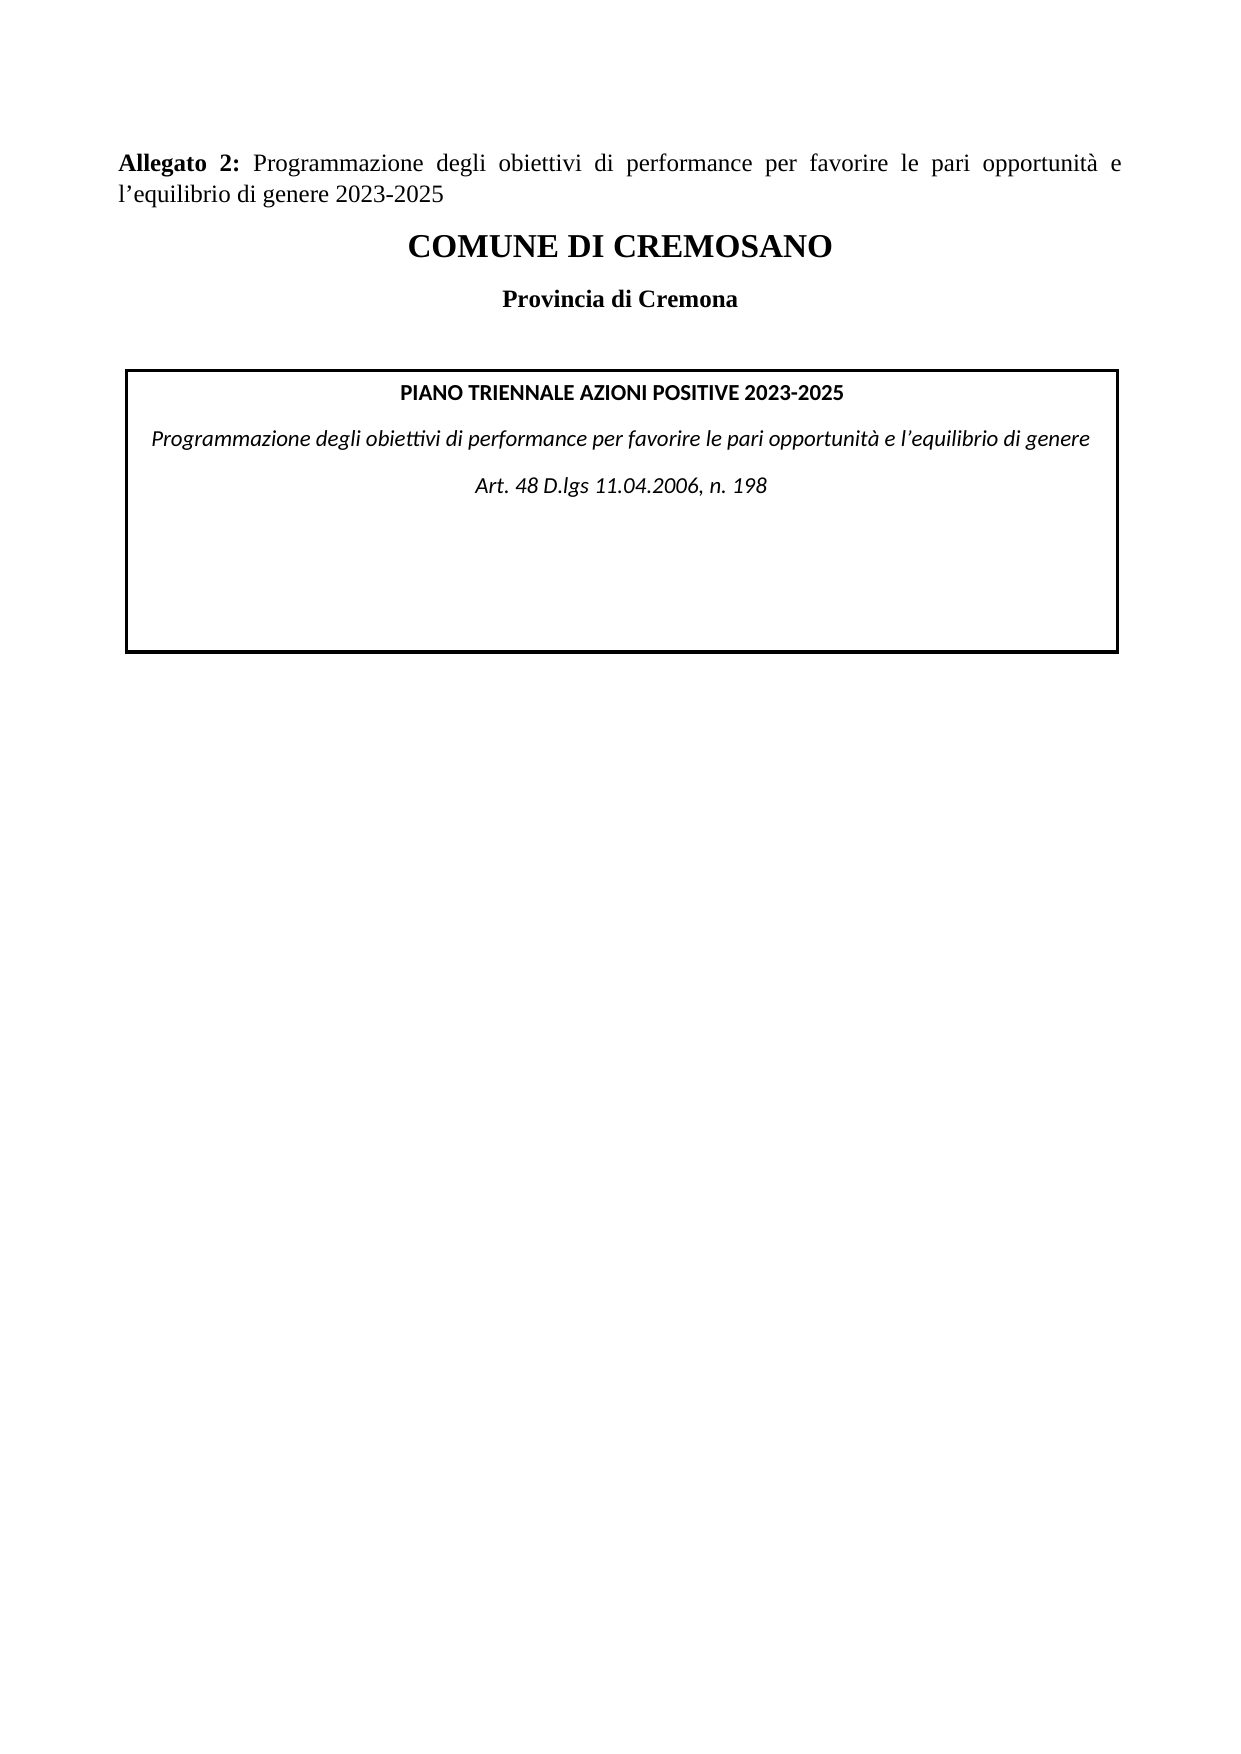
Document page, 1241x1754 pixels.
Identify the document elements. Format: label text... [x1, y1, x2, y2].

text Provincia di Cremona [118, 284, 1122, 313]
text COMUNE DI CREMOSANO [118, 226, 1122, 265]
text Allegato 2: Programmazione degli obiettivi di performance per favorire le pari opportunità e l’equilibrio di genere 2023-2025 [118, 148, 1122, 207]
